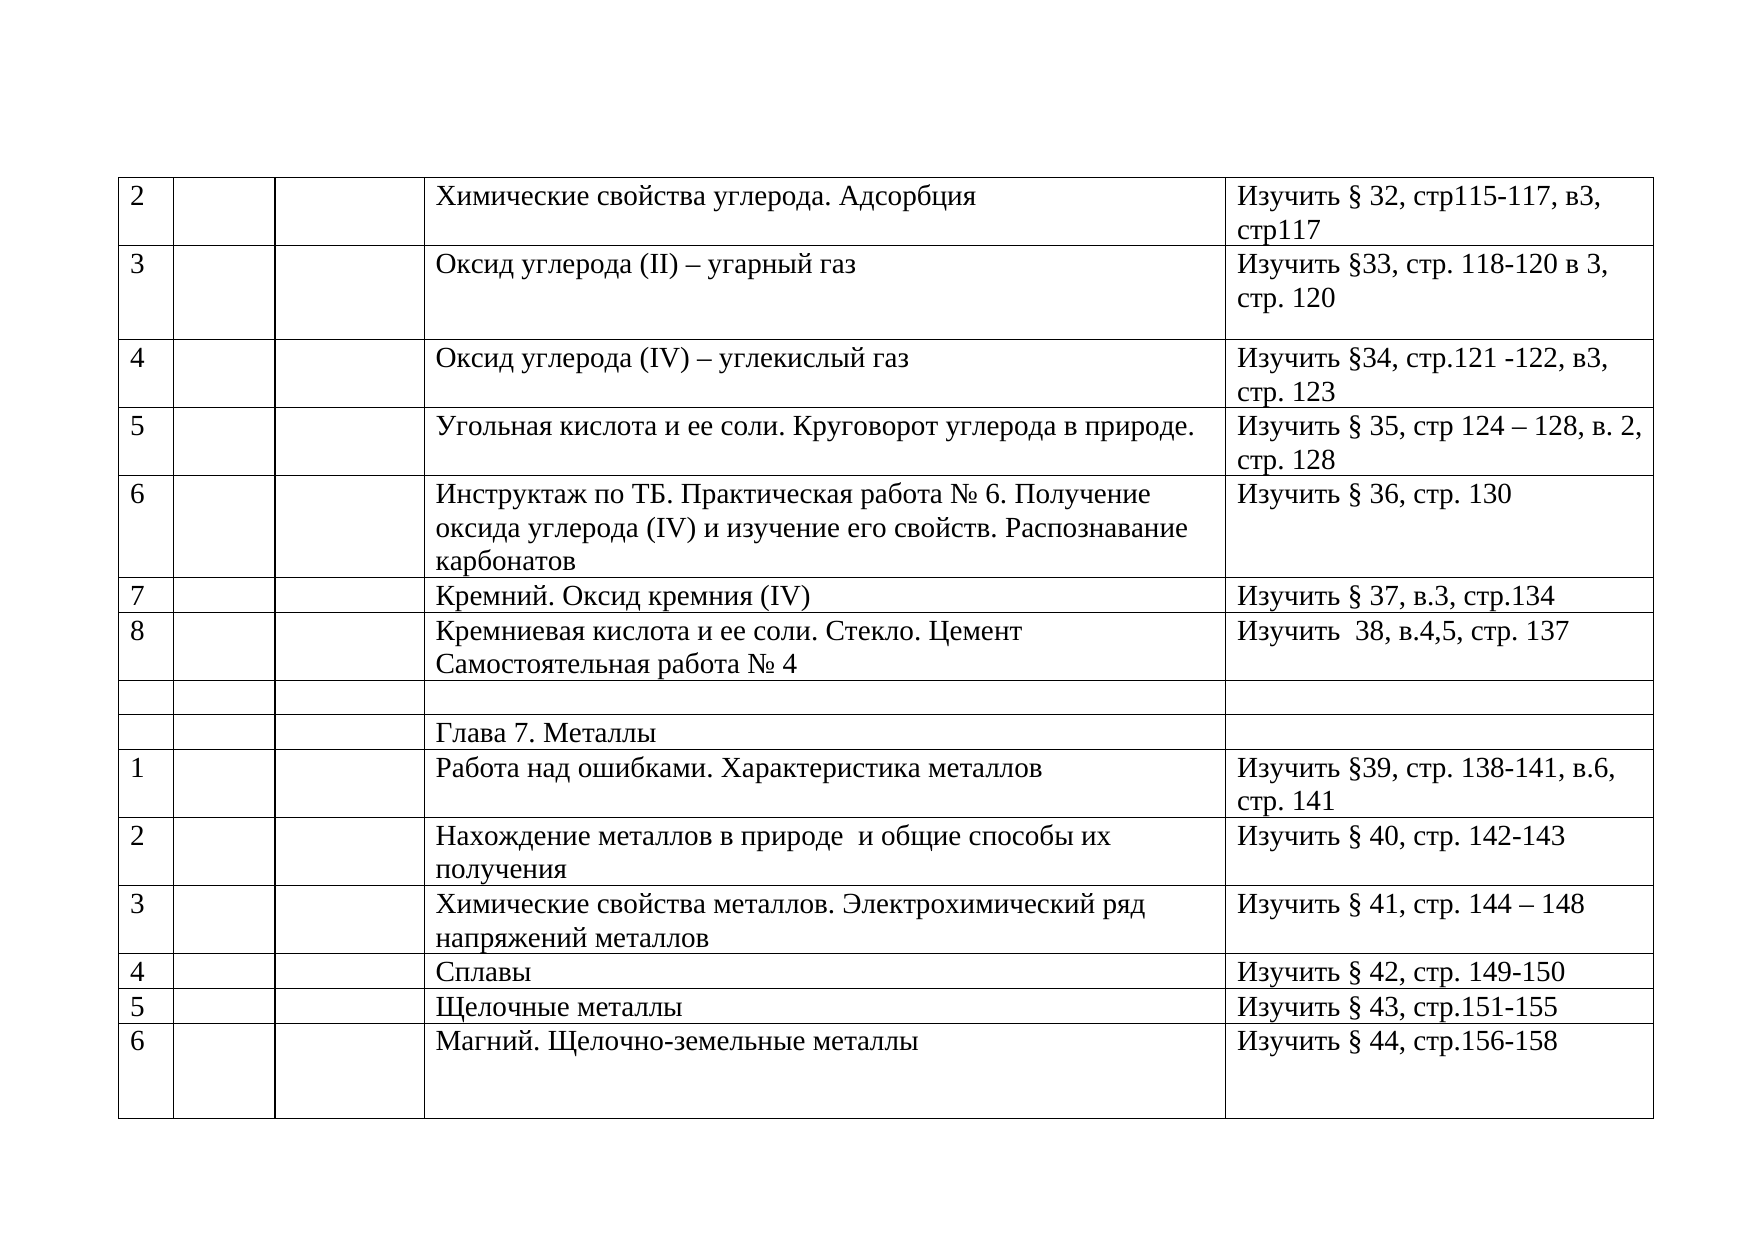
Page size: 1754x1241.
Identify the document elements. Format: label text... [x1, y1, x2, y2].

table_cell [276, 178, 424, 245]
table_cell [174, 246, 274, 339]
table_cell Изучить § 32, стр115-117, в3, стр117 [1226, 178, 1653, 245]
table_cell [174, 818, 274, 885]
table_cell [425, 681, 1225, 714]
table_cell [276, 613, 424, 680]
table_cell Кремниевая кислота и ее соли. Стекло. Цемент Самостоятельная работа № 4 [425, 613, 1225, 680]
table_cell Изучить § 36, стр. 130 [1226, 476, 1653, 577]
table_cell [276, 1024, 424, 1118]
table_cell [174, 681, 274, 714]
table_cell [276, 246, 424, 339]
table_cell Инструктаж по ТБ. Практическая работа № 6. Получение оксида углерода (IV) и изучение его свойств. Распознавание карбонатов [425, 476, 1225, 577]
table_cell [276, 989, 424, 1022]
table_cell 2 [119, 818, 173, 885]
table_cell Изучить §33, стр. 118-120 в 3, стр. 120 [1226, 246, 1653, 339]
table_cell Изучить § 43, стр.151-155 [1226, 989, 1653, 1022]
table_cell [276, 886, 424, 953]
table_cell [174, 178, 274, 245]
table_cell 3 [119, 246, 173, 339]
table_cell [1226, 715, 1653, 749]
table_cell [276, 476, 424, 577]
table_cell [174, 613, 274, 680]
table_cell Сплавы [425, 954, 1225, 988]
table_cell [119, 681, 173, 714]
table_cell Кремний. Оксид кремния (IV) [425, 578, 1225, 612]
table_cell [276, 954, 424, 988]
table_cell 7 [119, 578, 173, 612]
table_cell [174, 750, 274, 817]
table_cell 4 [119, 340, 173, 407]
table_cell [174, 715, 274, 749]
table_cell [174, 954, 274, 988]
table_cell Изучить § 41, стр. 144 – 148 [1226, 886, 1653, 953]
table_cell [174, 340, 274, 407]
table_cell Магний. Щелочно-земельные металлы [425, 1024, 1225, 1118]
table_cell 8 [119, 613, 173, 680]
table_cell Изучить § 40, стр. 142-143 [1226, 818, 1653, 885]
table_cell 5 [119, 408, 173, 475]
table_cell [174, 408, 274, 475]
table_cell Изучить § 35, стр 124 – 128, в. 2, стр. 128 [1226, 408, 1653, 475]
table_cell [174, 578, 274, 612]
table_cell Изучить §39, стр. 138-141, в.6, стр. 141 [1226, 750, 1653, 817]
table_cell [276, 340, 424, 407]
table_cell [276, 408, 424, 475]
table_cell 5 [119, 989, 173, 1022]
table_cell 3 [119, 886, 173, 953]
table_cell [1226, 681, 1653, 714]
table_cell 6 [119, 1024, 173, 1118]
table_cell Работа над ошибками. Характеристика металлов [425, 750, 1225, 817]
table_cell [276, 681, 424, 714]
table_cell Нахождение металлов в природе и общие способы их получения [425, 818, 1225, 885]
table_cell [174, 989, 274, 1022]
table_cell [174, 1024, 274, 1118]
table_cell 6 [119, 476, 173, 577]
table_cell [276, 818, 424, 885]
table_cell Изучить 38, в.4,5, стр. 137 [1226, 613, 1653, 680]
table_cell 1 [119, 750, 173, 817]
table_cell [276, 750, 424, 817]
table_cell Изучить § 42, стр. 149-150 [1226, 954, 1653, 988]
table_cell 2 [119, 178, 173, 245]
table_cell [174, 886, 274, 953]
table_cell [276, 578, 424, 612]
table_cell Щелочные металлы [425, 989, 1225, 1022]
table_cell Изучить § 44, стр.156-158 [1226, 1024, 1653, 1118]
table_cell [276, 715, 424, 749]
table_cell [174, 476, 274, 577]
table_cell Оксид углерода (II) – угарный газ [425, 246, 1225, 339]
table_cell Химические свойства углерода. Адсорбция [425, 178, 1225, 245]
table_cell 4 [119, 954, 173, 988]
table_cell Изучить § 37, в.3, стр.134 [1226, 578, 1653, 612]
table_cell Глава 7. Металлы [425, 715, 1225, 749]
table_cell Угольная кислота и ее соли. Круговорот углерода в природе. [425, 408, 1225, 475]
table_cell Химические свойства металлов. Электрохимический ряд напряжений металлов [425, 886, 1225, 953]
table_cell Оксид углерода (IV) – углекислый газ [425, 340, 1225, 407]
table_cell Изучить §34, стр.121 -122, в3, стр. 123 [1226, 340, 1653, 407]
table_cell [119, 715, 173, 749]
